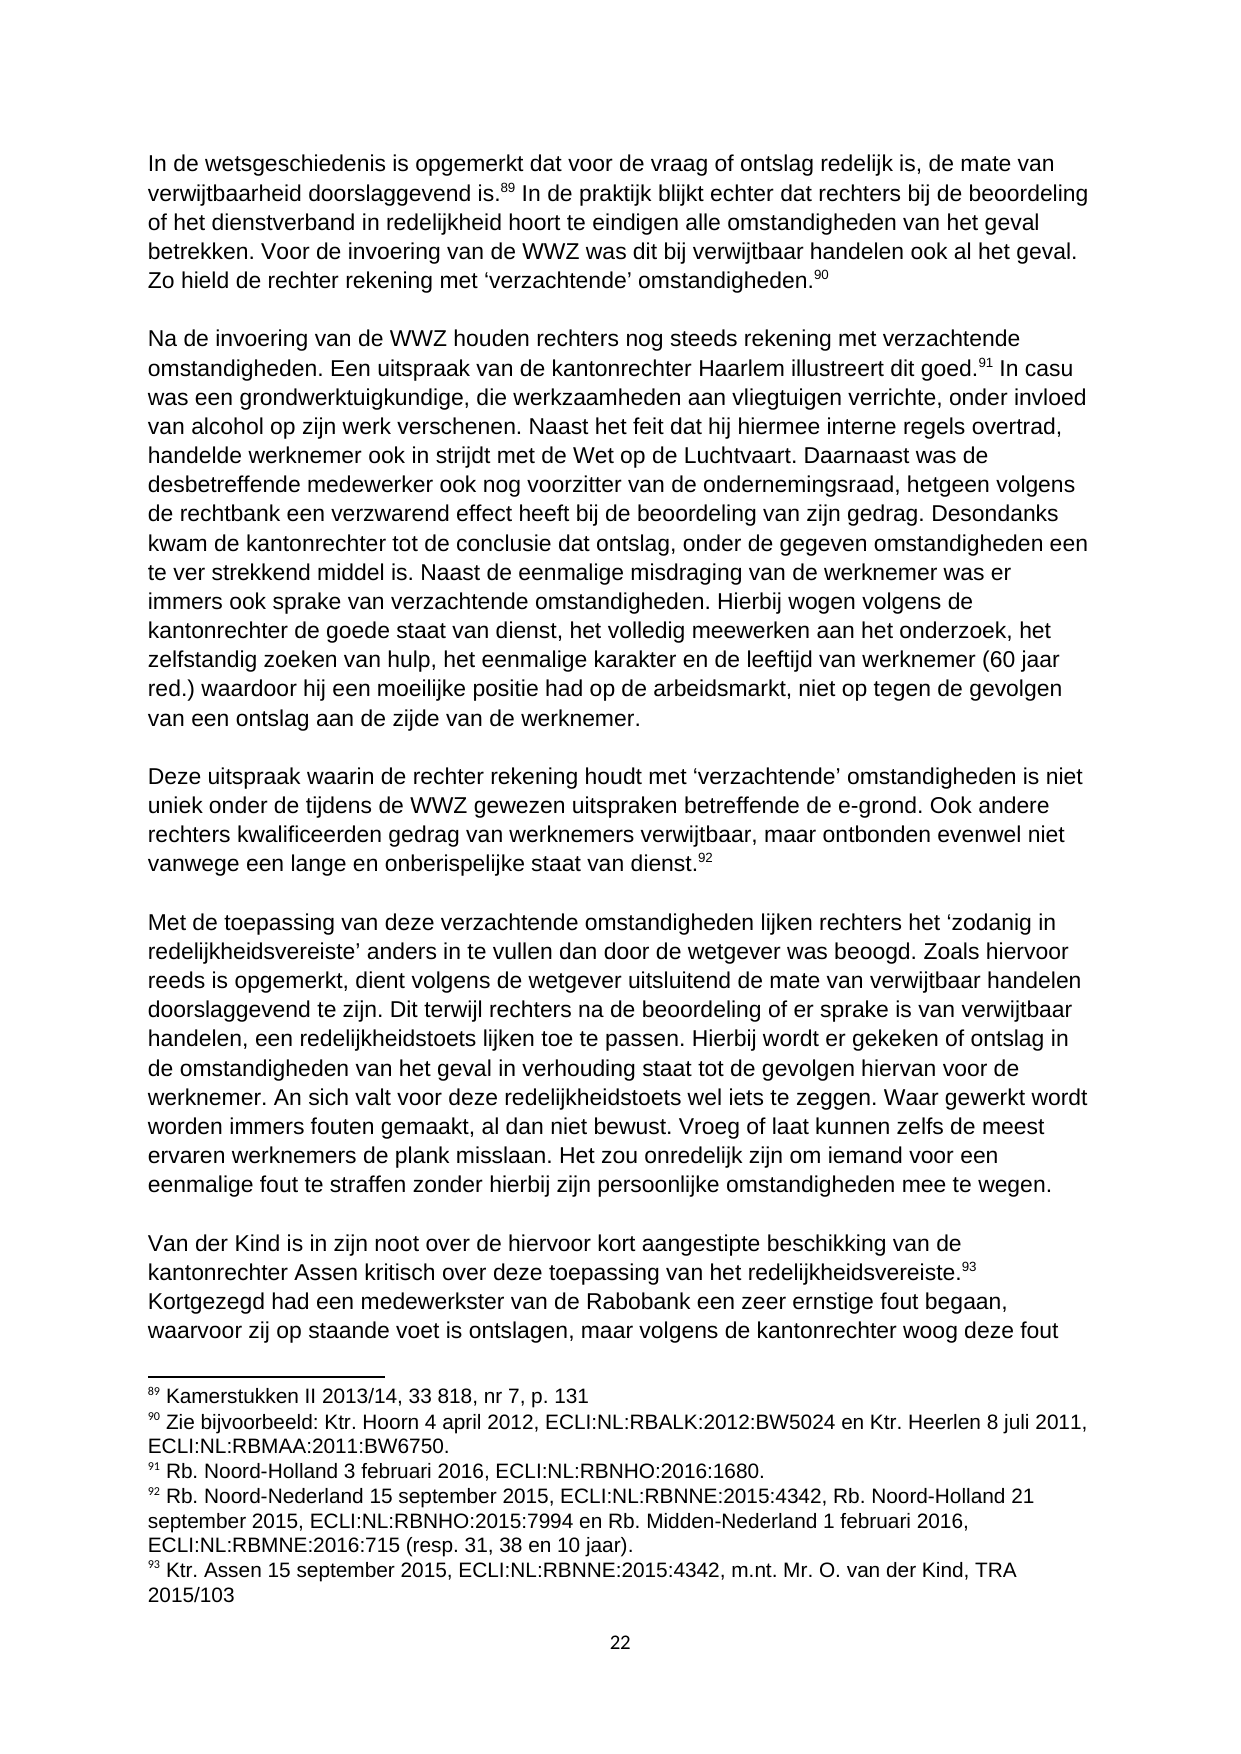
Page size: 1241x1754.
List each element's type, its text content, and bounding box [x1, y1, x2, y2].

text Na de invoering van de WWZ houden rechters nog steeds rekening met verzachtende omstandigheden. Een uitspraak van de kantonrechter Haarlem illustreert dit goed. In casu was een grondwerktuigkundige, die werkzaamheden aan vliegtuigen verrichte, onder invloed van alcohol op zijn werk verschenen. Naast het feit dat hij hiermee interne regels overtrad, handelde werknemer ook in strijdt met de Wet op de Luchtvaart. Daarnaast was de desbetreffende medewerker ook nog voorzitter van de ondernemingsraad, hetgeen volgens de rechtbank een verzwarend effect heeft bij de beoordeling van zijn gedrag. Desondanks kwam de kantonrechter tot de conclusie dat ontslag, onder de gegeven omstandigheden een te ver strekkend middel is. Naast de eenmalige misdraging van de werknemer was er immers ook sprake van verzachtende omstandigheden. Hierbij wogen volgens de kantonrechter de goede staat van dienst, het volledig meewerken aan het onderzoek, het zelfstandig zoeken van hulp, het eenmalige karakter en de leeftijd van werknemer (60 jaar red.) waardoor hij een moeilijke positie had op de arbeidsmarkt, niet op tegen de gevolgen van een ontslag aan de zijde van de werknemer. [148, 323, 1093, 731]
text Met de toepassing van deze verzachtende omstandigheden lijken rechters het ‘zodanig in redelijkheidsvereiste’ anders in te vullen dan door de wetgever was beoogd. Zoals hiervoor reeds is opgemerkt, dient volgens de wetgever uitsluitend de mate van verwijtbaar handelen doorslaggevend te zijn. Dit terwijl rechters na de beoordeling of er sprake is van verwijtbaar handelen, een redelijkheidstoets lijken toe te passen. Hierbij wordt er gekeken of ontslag in de omstandigheden van het geval in verhouding staat tot de gevolgen hiervan voor de werknemer. An sich valt voor deze redelijkheidstoets wel iets te zeggen. Waar gewerkt wordt worden immers fouten gemaakt, al dan niet bewust. Vroeg of laat kunnen zelfs de meest ervaren werknemers de plank misslaan. Het zou onredelijk zijn om iemand voor een eenmalige fout te straffen zonder hierbij zijn persoonlijke omstandigheden mee te wegen. [148, 906, 1093, 1198]
text In de wetsgeschiedenis is opgemerkt dat voor de vraag of ontslag redelijk is, de mate van verwijtbaarheid doorslaggevend is. In de praktijk blijkt echter dat rechters bij de beoordeling of het dienstverband in redelijkheid hoort te eindigen alle omstandigheden van het geval betrekken. Voor de invoering van de WWZ was dit bij verwijtbaar handelen ook al het geval. Zo hield de rechter rekening met ‘verzachtende’ omstandigheden. [148, 148, 1093, 293]
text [148, 1227, 1093, 1343]
text Deze uitspraak waarin de rechter rekening houdt met ‘verzachtende’ omstandigheden is niet uniek onder de tijdens de WWZ gewezen uitspraken betreffende de e-grond. Ook andere rechters kwalificeerden gedrag van werknemers verwijtbaar, maar ontbonden evenwel niet vanwege een lange en onberispelijke staat van dienst. [148, 760, 1093, 877]
